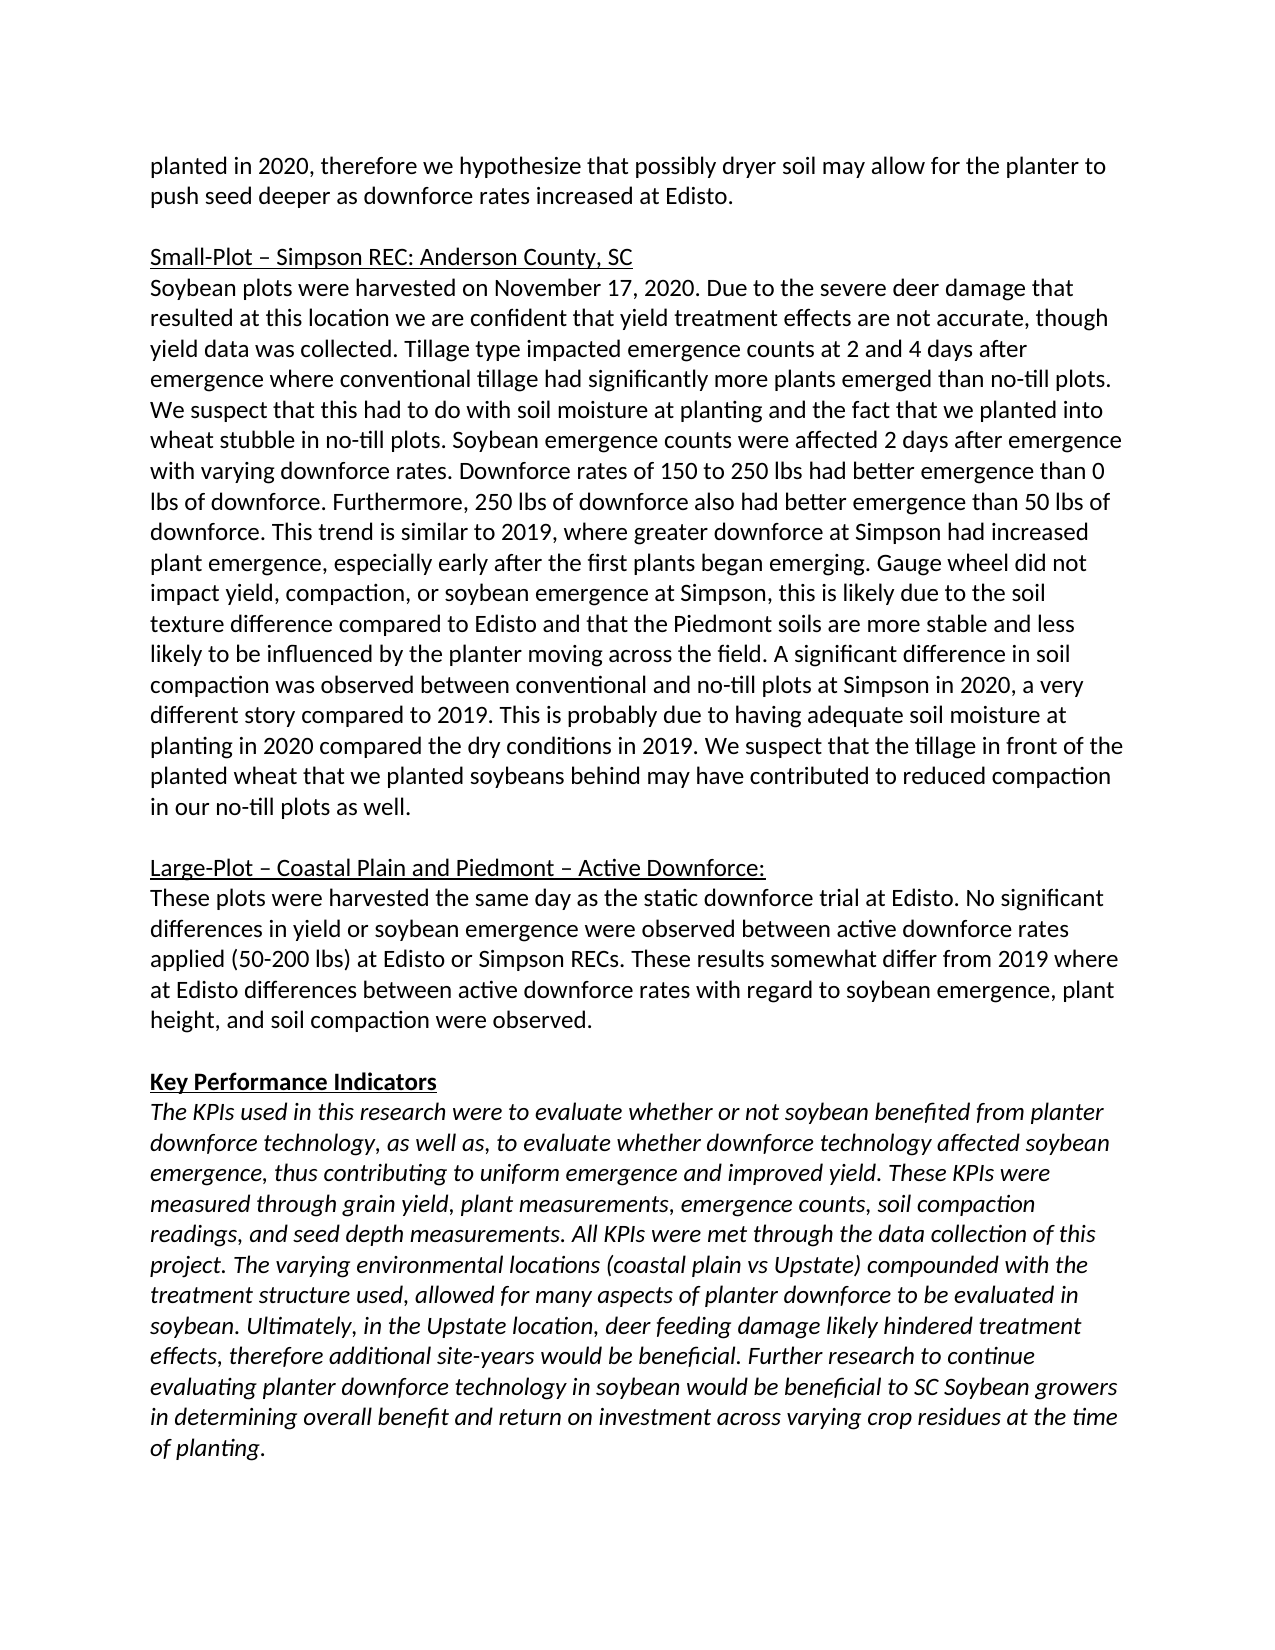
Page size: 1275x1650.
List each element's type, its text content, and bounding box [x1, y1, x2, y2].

text These plots were harvested the same day as the static downforce trial at Edisto. No significant differences in yield or soybean emergence were observed between active downforce rates applied (50-200 lbs) at Edisto or Simpson RECs. These results somewhat differ from 2019 where at Edisto differences between active downforce rates with regard to soybean emergence, plant height, and soil compaction were observed. [150, 882, 1125, 1035]
text The KPIs used in this research were to evaluate whether or not soybean benefited from planter downforce technology, as well as, to evaluate whether downforce technology affected soybean emergence, thus contributing to uniform emergence and improved yield. These KPIs were measured through grain yield, plant measurements, emergence counts, soil compaction readings, and seed depth measurements. All KPIs were met through the data collection of this project. The varying environmental locations (coastal plain vs Upstate) compounded with the treatment structure used, allowed for many aspects of planter downforce to be evaluated in soybean. Ultimately, in the Upstate location, deer feeding damage likely hindered treatment effects, therefore additional site-years would be beneficial. Further research to continue evaluating planter downforce technology in soybean would be beneficial to SC Soybean growers in determining overall benefit and return on investment across varying crop residues at the time of planting. [150, 1096, 1125, 1462]
text Key Performance Indicators [150, 1066, 1125, 1096]
text Large-Plot – Coastal Plain and Piedmont – Active Downforce: [150, 852, 1125, 882]
text Small-Plot – Simpson REC: Anderson County, SC [150, 242, 1125, 272]
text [150, 150, 1125, 211]
text Soybean plots were harvested on November 17, 2020. Due to the severe deer damage that resulted at this location we are confident that yield treatment effects are not accurate, though yield data was collected. Tillage type impacted emergence counts at 2 and 4 days after emergence where conventional tillage had significantly more plants emerged than no-till plots. We suspect that this had to do with soil moisture at planting and the fact that we planted into wheat stubble in no-till plots. Soybean emergence counts were affected 2 days after emergence with varying downforce rates. Downforce rates of 150 to 250 lbs had better emergence than 0 lbs of downforce. Furthermore, 250 lbs of downforce also had better emergence than 50 lbs of downforce. This trend is similar to 2019, where greater downforce at Simpson had increased plant emergence, especially early after the first plants began emerging. Gauge wheel did not impact yield, compaction, or soybean emergence at Simpson, this is likely due to the soil texture difference compared to Edisto and that the Piedmont soils are more stable and less likely to be influenced by the planter moving across the field. A significant difference in soil compaction was observed between conventional and no-till plots at Simpson in 2020, a very different story compared to 2019. This is probably due to having adequate soil moisture at planting in 2020 compared the dry conditions in 2019. We suspect that the tillage in front of the planted wheat that we planted soybeans behind may have contributed to reduced compaction in our no-till plots as well. [150, 272, 1125, 821]
